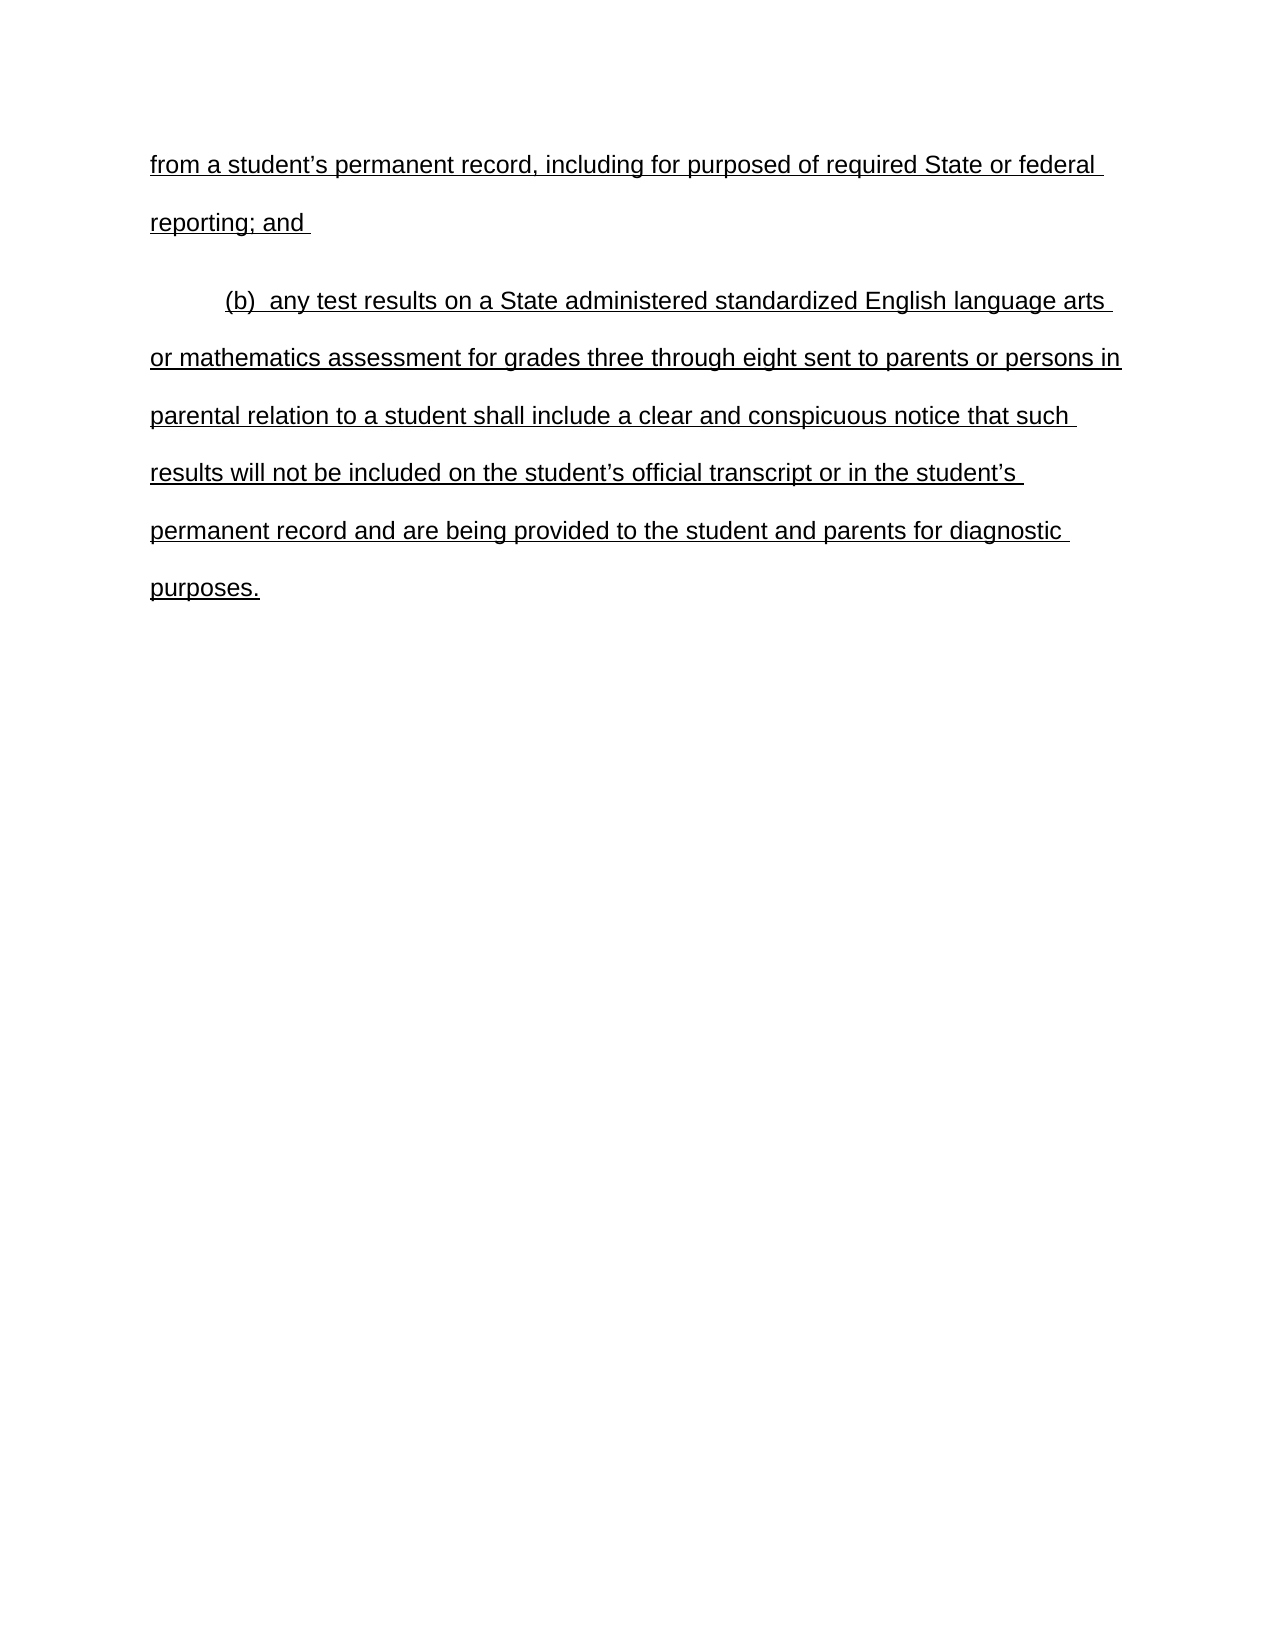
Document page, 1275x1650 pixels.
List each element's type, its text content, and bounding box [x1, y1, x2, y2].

text (b) any test results on a State administered standardized English language arts or mathematics assessment for grades three through eight sent to parents or persons in parental relation to a student shall include a clear and conspicuous notice that such results will not be included on the student’s official transcript or in the student’s permanent record and are being provided to the student and parents for diagnostic purposes. [150, 286, 1125, 602]
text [150, 150, 1125, 236]
